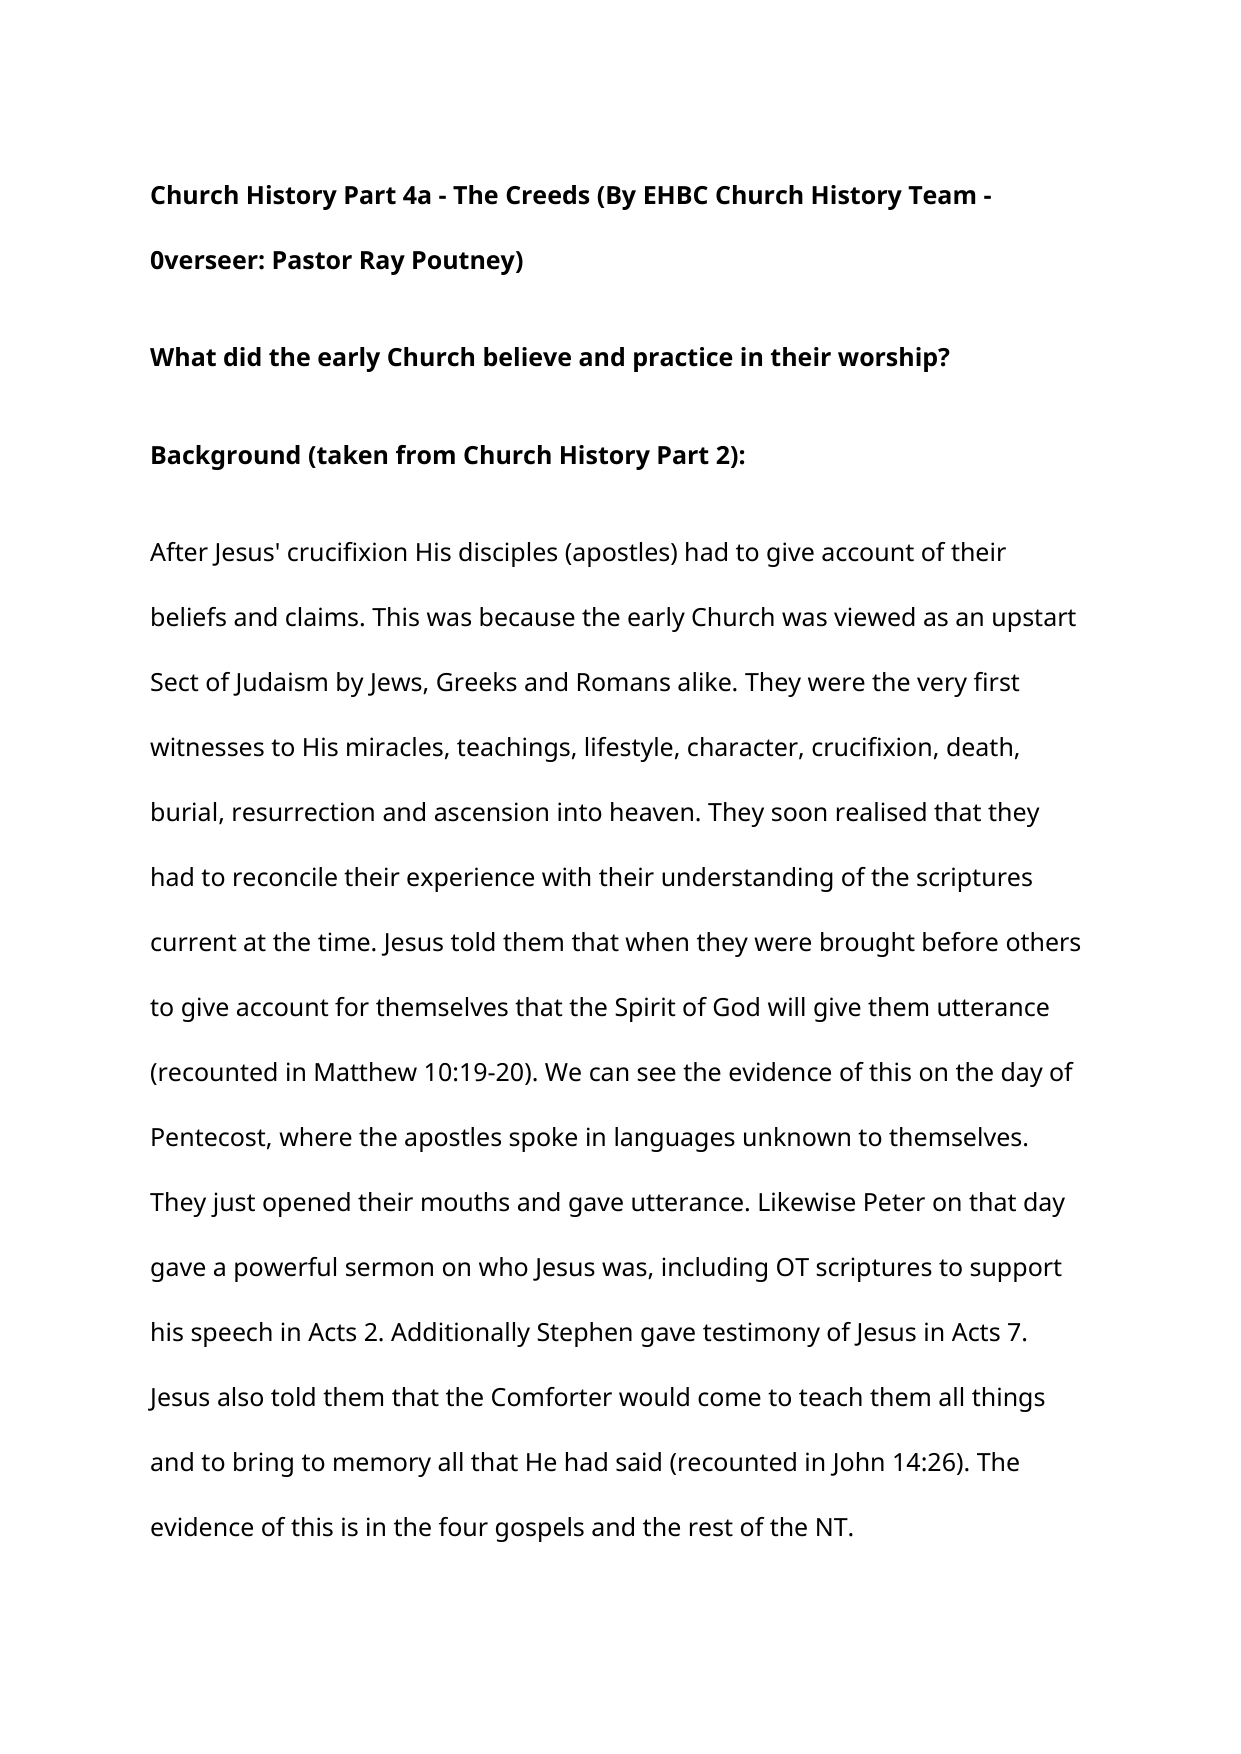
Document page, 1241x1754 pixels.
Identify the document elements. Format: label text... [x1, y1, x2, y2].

text After Jesus' crucifixion His disciples (apostles) had to give account of their beliefs and claims. This was because the early Church was viewed as an upstart Sect of Judaism by Jews, Greeks and Romans alike. They were the very first witnesses to His miracles, teachings, lifestyle, character, crucifixion, death, burial, resurrection and ascension into heaven. They soon realised that they had to reconcile their experience with their understanding of the scriptures current at the time. Jesus told them that when they were brought before others to give account for themselves that the Spirit of God will give them utterance (recounted in Matthew 10:19-20). We can see the evidence of this on the day of Pentecost, where the apostles spoke in languages unknown to themselves. They just opened their mouths and gave utterance. Likewise Peter on that day gave a powerful sermon on who Jesus was, including OT scriptures to support his speech in Acts 2. Additionally Stephen gave testimony of Jesus in Acts 7. Jesus also told them that the Comforter would come to teach them all things and to bring to memory all that He had said (recounted in John 14:26). The evidence of this is in the four gospels and the rest of the NT. [150, 519, 1090, 1559]
text Background (taken from Church History Part 2): [150, 422, 1090, 487]
text Church History Part 4a - The Creeds (By EHBC Church History Team - 0verseer: Pastor Ray Poutney) [150, 162, 1090, 292]
text What did the early Church believe and practice in their worship? [150, 324, 1090, 389]
